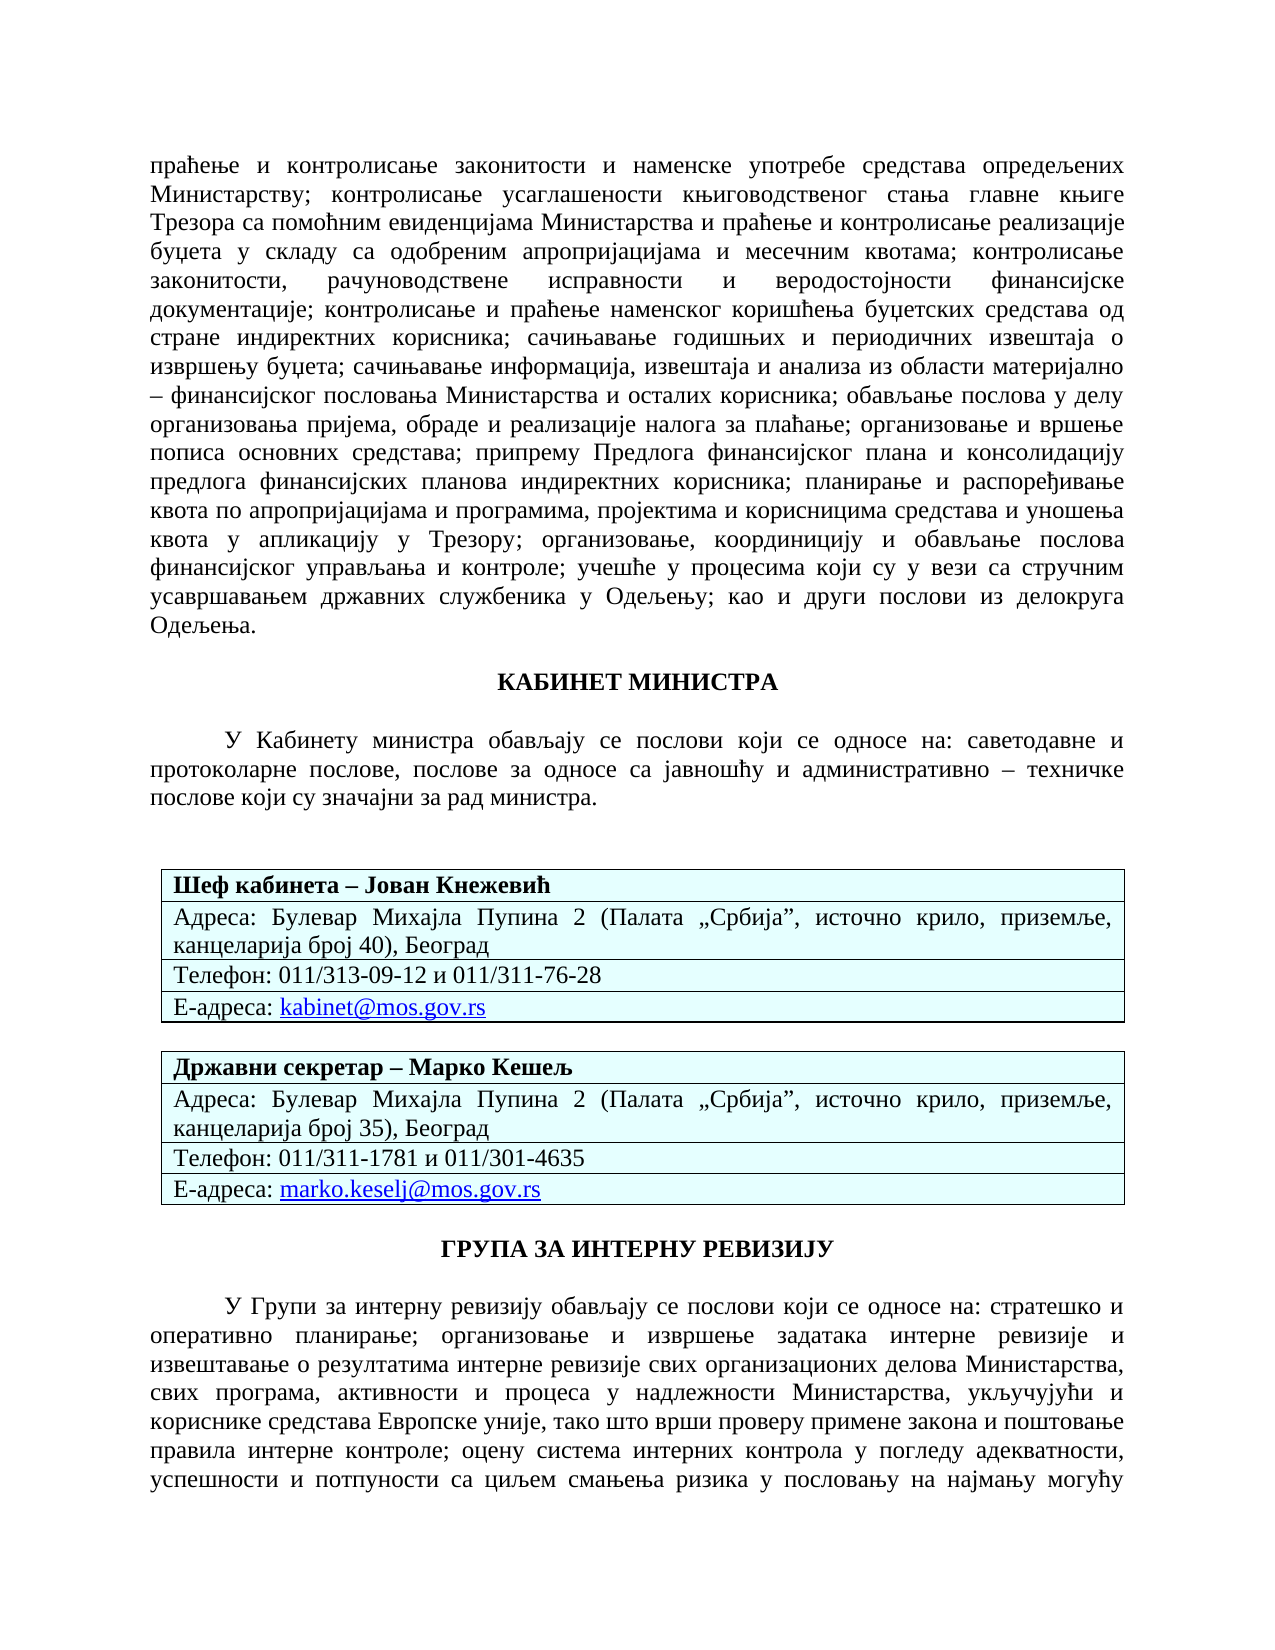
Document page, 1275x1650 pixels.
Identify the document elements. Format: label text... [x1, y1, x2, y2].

table_cell Адреса: Булевар Михајла Пупина 2 (Палата „Србија”, источно крило, приземље, канцеларија број 35), Београд [162, 1084, 1124, 1142]
table_cell Телефон: 011/311-1781 и 011/301-4635 [162, 1143, 1124, 1173]
text ГРУПА ЗА ИНТЕРНУ РЕВИЗИЈУ [150, 1234, 1125, 1262]
table_header Државни секретар – Марко Кешељ [162, 1052, 1124, 1083]
table_cell Е-адреса: marko.keselj@mos.gov.rs [162, 1174, 1124, 1204]
table_cell Адреса: Булевар Михајла Пупина 2 (Палата „Србија”, источно крило, приземље, канцеларија број 40), Београд [162, 902, 1124, 959]
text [150, 1291, 1125, 1492]
table_cell Телефон: 011/313-09-12 и 011/311-76-28 [162, 960, 1124, 991]
text КАБИНЕТ МИНИСТРА [150, 667, 1125, 696]
table_header Шеф кабинета ‒ Јован Кнежевић [162, 870, 1124, 901]
table_cell Е-адреса: kabinet@mos.gov.rs [162, 992, 1124, 1021]
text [150, 150, 1125, 639]
text У Кабинету министра обављају се послови који се односе на: саветодавне и протоколарне послове, послове за односе са јавношћу и административно – техничке послове који су значајни за рад министра. [150, 725, 1125, 811]
